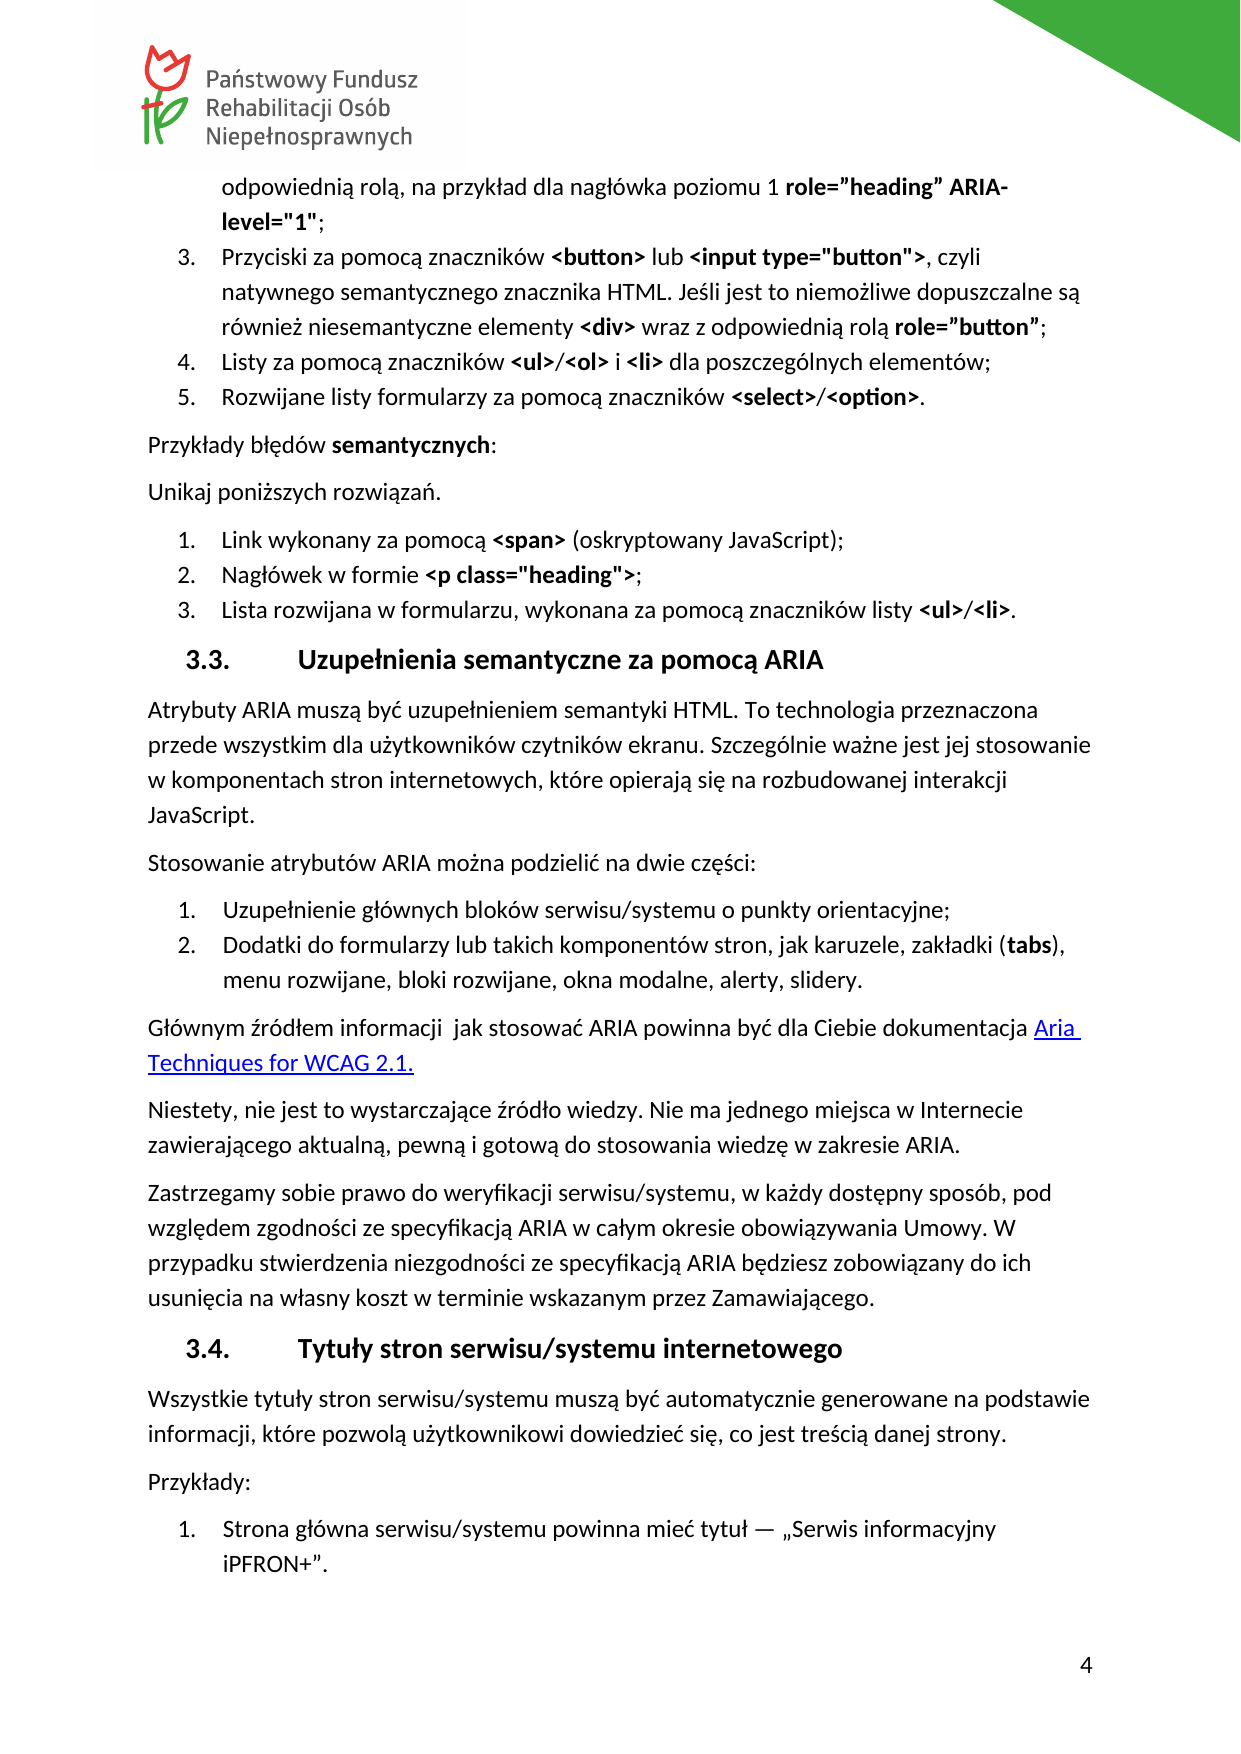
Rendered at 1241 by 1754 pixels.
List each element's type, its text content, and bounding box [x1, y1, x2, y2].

list Uzupełnienie głównych bloków serwisu/systemu o punkty orientacyjne; [177, 895, 1093, 925]
text Wszystkie tytuły stron serwisu/systemu muszą być automatycznie generowane na podstawie informacji, które pozwolą użytkownikowi dowiedzieć się, co jest treścią danej strony. [148, 1383, 1093, 1449]
list Przyciski za pomocą znaczników <button> lub <input type="button">, czyli natywnego semantycznego znacznika HTML. Jeśli jest to niemożliwe dopuszczalne są również niesemantyczne elementy <div> wraz z odpowiednią rolą role=”button”; [177, 241, 1093, 342]
text Stosowanie atrybutów ARIA można podzielić na dwie części: [148, 847, 1093, 878]
text Głównym źródłem informacji jak stosować ARIA powinna być dla Ciebie dokumentacja Aria Techniques for WCAG 2.1. [148, 1012, 1093, 1078]
subtitle Tytuły stron serwisu/systemu internetowego [185, 1330, 1093, 1365]
subtitle Uzupełnienia semantyczne za pomocą ARIA [185, 641, 1093, 677]
list Link wykonany za pomocą <span> (oskryptowany JavaScript); [177, 524, 1093, 554]
list Listy za pomocą znaczników <ul>/<ol> i <li> dla poszczególnych elementów; [177, 346, 1093, 377]
text Atrybuty ARIA muszą być uzupełnieniem semantyki HTML. To technologia przeznaczona przede wszystkim dla użytkowników czytników ekranu. Szczególnie ważne jest jej stosowanie w komponentach stron internetowych, które opierają się na rozbudowanej interakcji JavaScript. [148, 695, 1093, 830]
list Nagłówek w formie <p class="heading">; [177, 559, 1093, 589]
text Unikaj poniższych rozwiązań. [148, 476, 1093, 507]
text Niestety, nie jest to wystarczające źródło wiedzy. Nie ma jednego miejsca w Internecie zawierającego aktualną, pewną i gotową do stosowania wiedzę w zakresie ARIA. [148, 1095, 1093, 1160]
list Dodatki do formularzy lub takich komponentów stron, jak karuzele, zakładki (tabs), menu rozwijane, bloki rozwijane, okna modalne, alerty, slidery. [177, 930, 1093, 995]
text Przykłady: [148, 1466, 1093, 1496]
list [177, 171, 1093, 237]
list Strona główna serwisu/systemu powinna mieć tytuł — „Serwis informacyjny iPFRON+”. [177, 1513, 1093, 1579]
list Lista rozwijana w formularzu, wykonana za pomocą znaczników listy <ul>/<li>. [177, 594, 1093, 624]
text Przykłady błędów semantycznych: [148, 429, 1093, 459]
list Rozwijane listy formularzy za pomocą znaczników <select>/<option>. [177, 381, 1093, 412]
text Zastrzegamy sobie prawo do weryfikacji serwisu/systemu, w każdy dostępny sposób, pod względem zgodności ze specyfikacją ARIA w całym okresie obowiązywania Umowy. W przypadku stwierdzenia niezgodności ze specyfikacją ARIA będziesz zobowiązany do ich usunięcia na własny koszt w terminie wskazanym przez Zamawiającego. [148, 1177, 1093, 1313]
